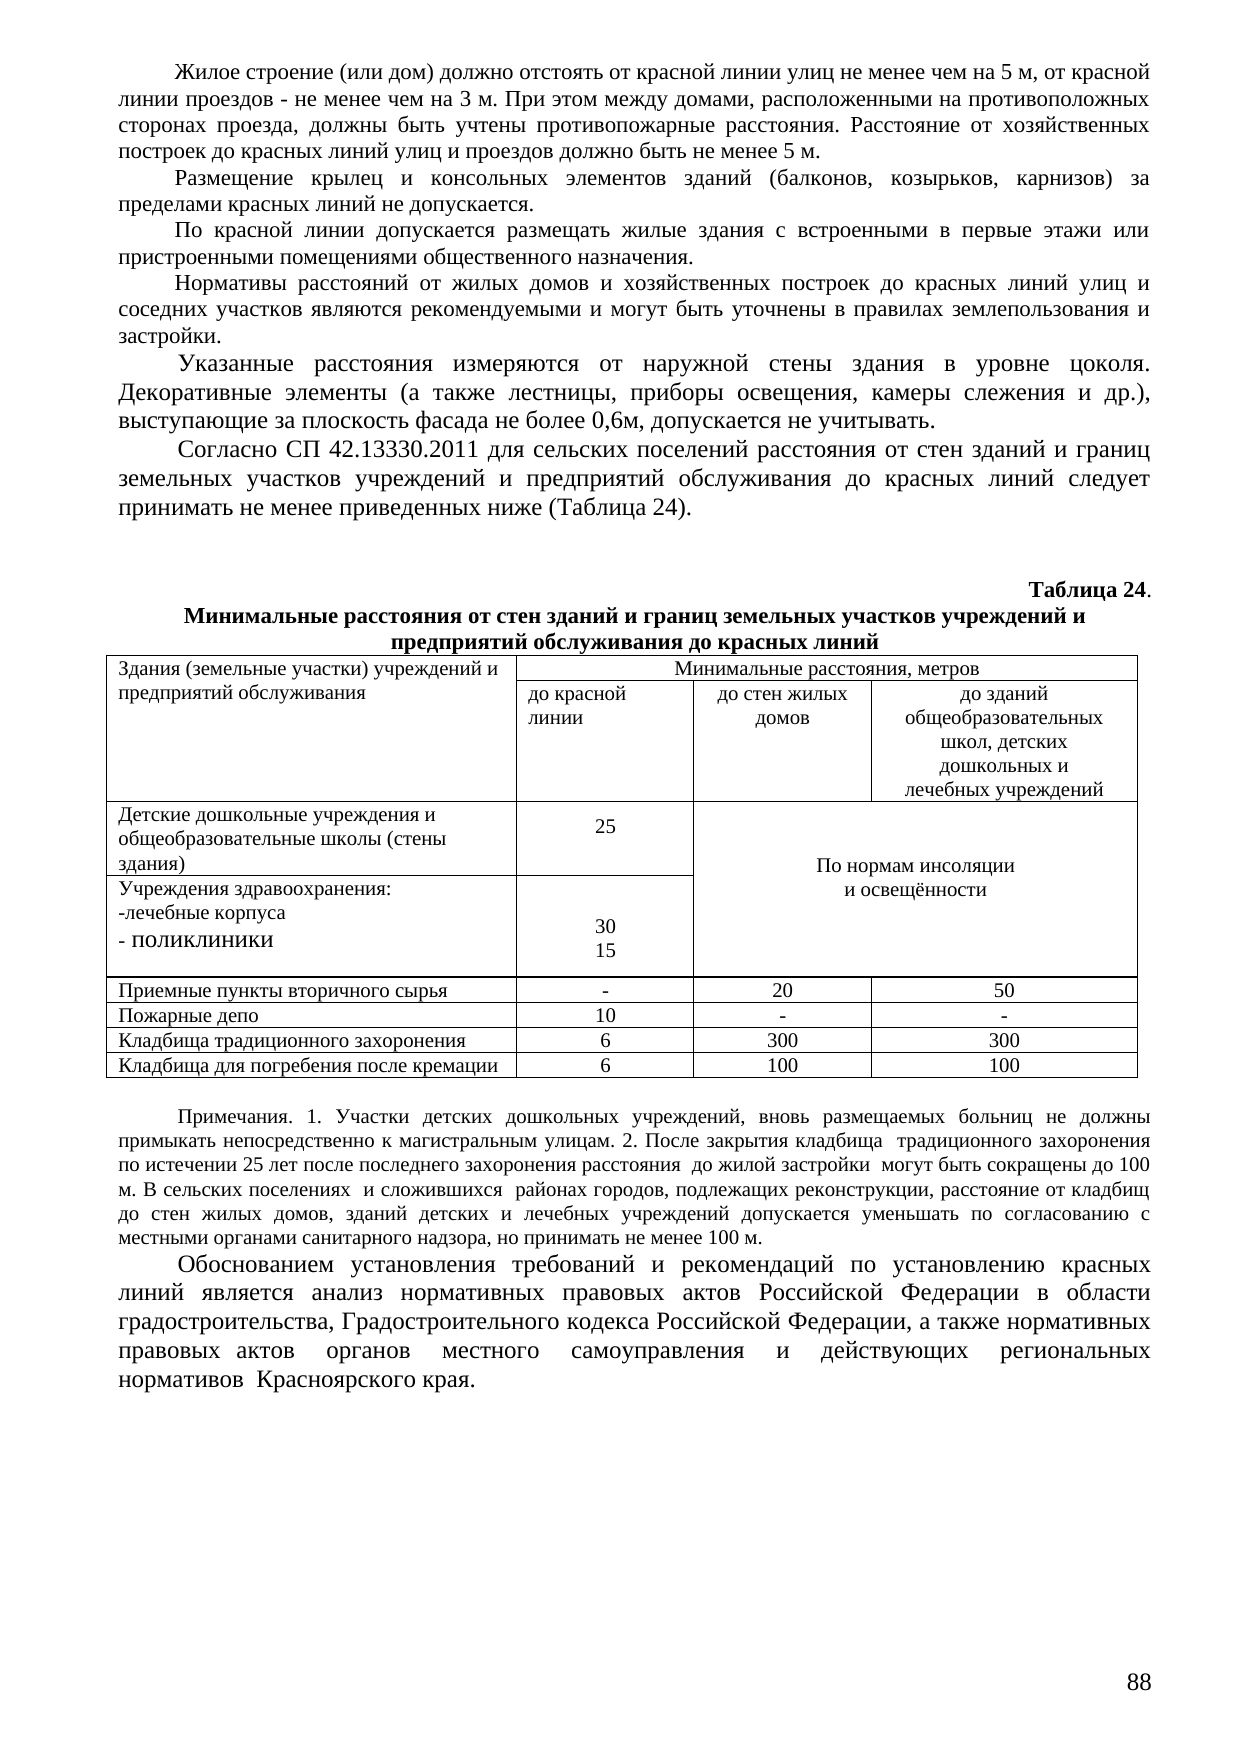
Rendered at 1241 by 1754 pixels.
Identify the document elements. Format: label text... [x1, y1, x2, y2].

table_cell 50 [872, 978, 1137, 1002]
text Нормативы расстояний от жилых домов и хозяйственных построек до красных линий улиц и соседних участков являются рекомендуемыми и могут быть уточнены в правилах землепользования и застройки. [118, 269, 1152, 348]
table_cell 300 [694, 1028, 871, 1052]
text Размещение крылец и консольных элементов зданий (балконов, козырьков, карнизов) за пределами красных линий не допускается. [118, 164, 1152, 216]
table_cell Приемные пункты вторичного сырья [107, 978, 516, 1002]
table_cell Пожарные депо [107, 1003, 516, 1027]
table_cell 100 [694, 1053, 871, 1077]
text Примечания. 1. Участки детских дошкольных учреждений, вновь размещаемых больниц не должны примыкать непосредственно к магистральным улицам. 2. После закрытия кладбища традиционного захоронения по истечении 25 лет после последнего захоронения расстояния до жилой застройки могут быть сокращены до 100 м. В сельских поселениях и сложившихся районах городов, подлежащих реконструкции, расстояние от кладбищ до стен жилых домов, зданий детских и лечебных учреждений допускается уменьшать по согласованию с местными органами санитарного надзора, но принимать не менее 100 м. [118, 1104, 1152, 1249]
table_cell - [872, 1003, 1137, 1027]
text Согласно СП 42.13330.2011 для сельских поселений расстояния от стен зданий и границ земельных участков учреждений и предприятий обслуживания до красных линий следует принимать не менее приведенных ниже (Таблица 24). [118, 434, 1152, 521]
text Указанные расстояния измеряются от наружной стены здания в уровне цоколя. Декоративные элементы (а также лестницы, приборы освещения, камеры слежения и др.), выступающие за плоскость фасада не более 0,6м, допускается не учитывать. [118, 348, 1152, 434]
text Минимальные расстояния от стен зданий и границ земельных участков учреждений и предприятий обслуживания до красных линий [118, 602, 1152, 655]
table_cell Детские дошкольные учреждения и общеобразовательные школы (стены здания) [107, 802, 516, 874]
text Таблица 24. [118, 576, 1152, 602]
table_cell 300 [872, 1028, 1137, 1052]
table_cell до зданий общеобразовательных школ, детских дошкольных и лечебных учреждений [872, 681, 1137, 801]
table_cell 6 [517, 1053, 693, 1077]
text Обоснованием установления требований и рекомендаций по установлению красных линий является анализ нормативных правовых актов Российской Федерации в области градостроительства, Градостроительного кодекса Российской Федерации, а также нормативных правовых актов органов местного самоуправления и действующих региональных нормативов Красноярского края. [118, 1249, 1152, 1392]
table_cell 25 [517, 802, 693, 874]
table_cell 100 [872, 1053, 1137, 1077]
table_cell 6 [517, 1028, 693, 1052]
table_header Минимальные расстояния, метров [517, 656, 1137, 680]
table_cell 10 [517, 1003, 693, 1027]
table_header Здания (земельные участки) учреждений и предприятий обслуживания [107, 656, 516, 801]
table_cell до стен жилых домов [694, 681, 871, 801]
table_cell По нормам инсоляции и освещённости [694, 802, 1137, 976]
table_cell 20 [694, 978, 871, 1002]
text Жилое строение (или дом) должно отстоять от красной линии улиц не менее чем на 5 м, от красной линии проездов - не менее чем на 3 м. При этом между домами, расположенными на противоположных сторонах проезда, должны быть учтены противопожарные расстояния. Расстояние от хозяйственных построек до красных линий улиц и проездов должно быть не менее 5 м. [118, 58, 1152, 164]
table_cell - [694, 1003, 871, 1027]
table_cell Кладбища традиционного захоронения [107, 1028, 516, 1052]
table_cell до красной линии [517, 681, 693, 801]
table_cell Кладбища для погребения после кремации [107, 1053, 516, 1077]
text По красной линии допускается размещать жилые здания с встроенными в первые этажи или пристроенными помещениями общественного назначения. [118, 216, 1152, 269]
table_cell - [517, 978, 693, 1002]
table_cell 30 15 [517, 876, 693, 976]
table_cell Учреждения здравоохранения: -лечебные корпуса - поликлиники [107, 876, 516, 976]
